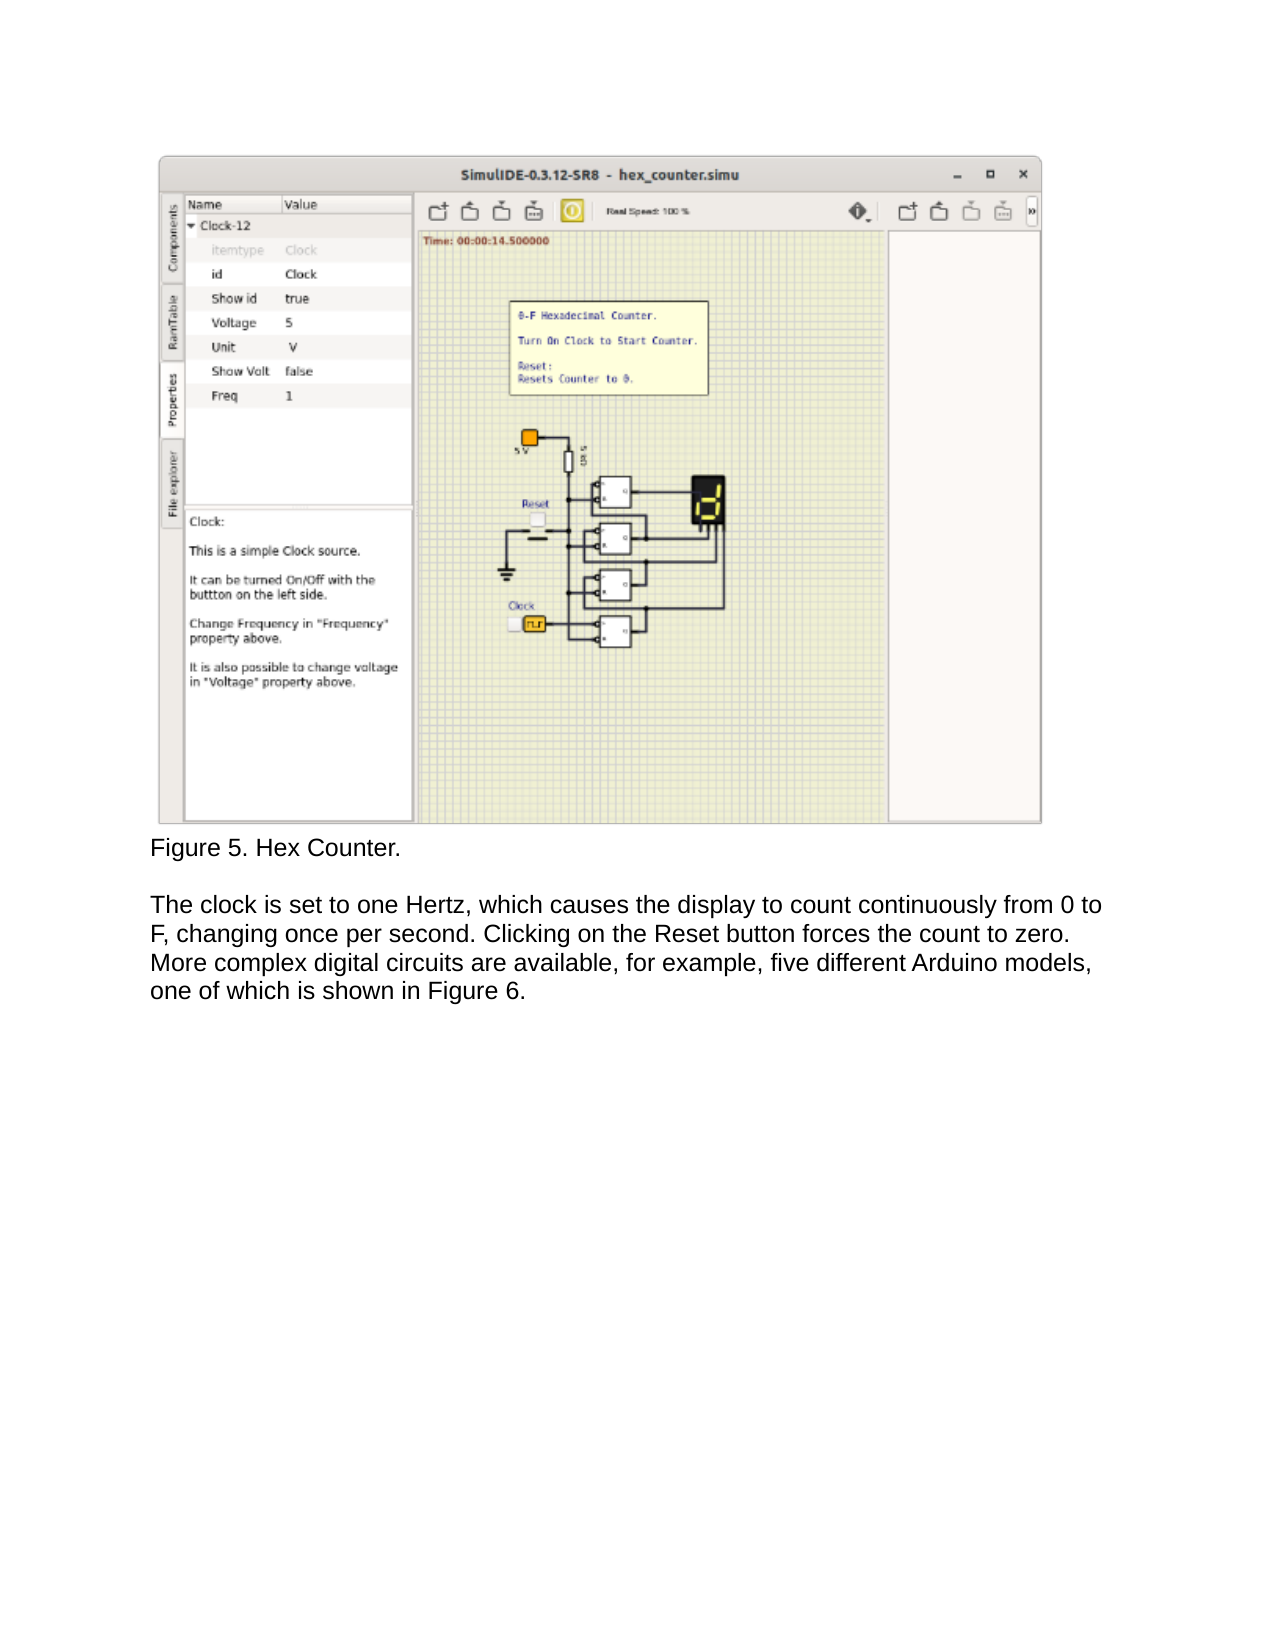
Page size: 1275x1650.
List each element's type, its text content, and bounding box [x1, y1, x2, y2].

text Figure 5. Hex Counter. [150, 832, 1125, 861]
text The clock is set to one Hertz, which causes the display to count continuously from 0 to F, changing once per second. Clicking on the Reset button forces the count to zero. More complex digital circuits are available, for example, five different Arduino models, one of which is shown in Figure 6. [150, 890, 1125, 1005]
picture [150, 150, 1050, 833]
